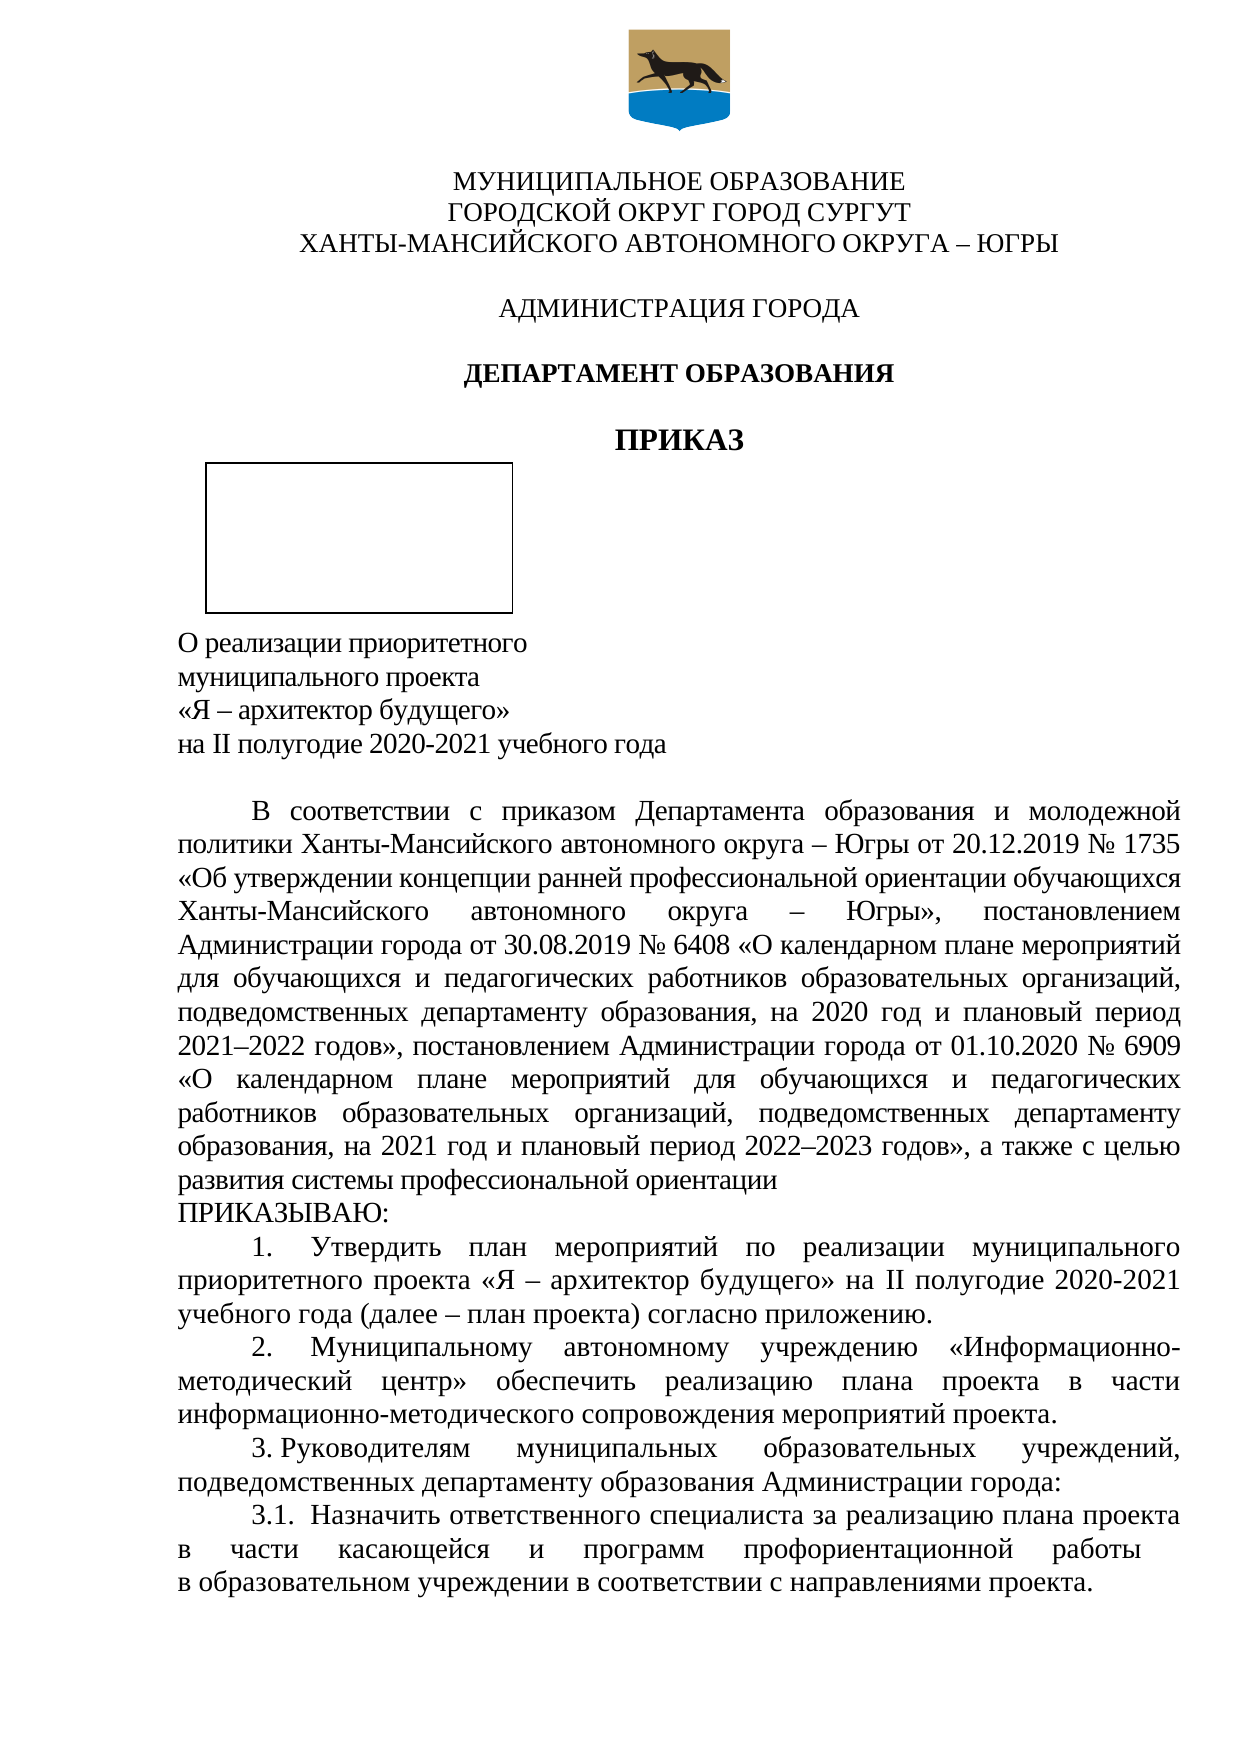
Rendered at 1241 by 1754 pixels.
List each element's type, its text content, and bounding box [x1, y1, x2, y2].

list Назначить ответственного специалиста за реализацию плана проекта в части касающейся и программ профориентационной работы в образовательном учреждении в соответствии с направлениями проекта. [177, 1497, 1181, 1598]
text «Я – архитектор будущего» [177, 692, 1181, 726]
text О реализации приоритетного [177, 625, 1181, 659]
text В соответствии с приказом Департамента образования и молодежной политики Ханты-Мансийского автономного округа – Югры от 20.12.2019 № 1735 «Об утверждении концепции ранней профессиональной ориентации обучающихся Ханты-Мансийского автономного округа – Югры», постановлением Администрации города от 30.08.2019 № 6408 «О календарном плане мероприятий для обучающихся и педагогических работников образовательных организаций, подведомственных департаменту образования, на 2020 год и плановый период 2021–2022 годов», постановлением Администрации города от 01.10.2020 № 6909 «О календарном плане мероприятий для обучающихся и педагогических работников образовательных организаций, подведомственных департаменту образования, на 2021 год и плановый период 2022–2023 годов», а также с целью развития системы профессиональной ориентации [177, 793, 1181, 1195]
subtitle ДЕПАРТАМЕНТ ОБРАЗОВАНИЯ [177, 357, 1181, 388]
text ГОРОДСКОЙ ОКРУГ ГОРОД СУРГУТ [177, 196, 1181, 227]
list Утвердить план мероприятий по реализации муниципального приоритетного проекта «Я – архитектор будущего» на II полугодие 2020-2021 учебного года (далее – план проекта) согласно приложению. [177, 1229, 1181, 1329]
subtitle АДМИНИСТРАЦИЯ ГОРОДА [177, 292, 1181, 323]
text ПРИКАЗЫВАЮ: [177, 1195, 1181, 1229]
subtitle ПРИКАЗ [177, 421, 1181, 457]
text ХАНТЫ-МАНСИЙСКОГО АВТОНОМНОГО ОКРУГА – ЮГРЫ [177, 227, 1181, 258]
text муниципального проекта [177, 659, 1181, 692]
text на II полугодие 2020-2021 учебного года [177, 726, 1181, 759]
list Муниципальному автономному учреждению «Информационно-методический центр» обеспечить реализацию плана проекта в части информационно-методического сопровождения мероприятий проекта. [177, 1329, 1181, 1430]
text 3. Руководителям муниципальных образовательных учреждений, подведомственных департаменту образования Администрации города: [177, 1430, 1181, 1497]
text МУНИЦИПАЛЬНОЕ ОБРАЗОВАНИЕ [177, 165, 1181, 196]
